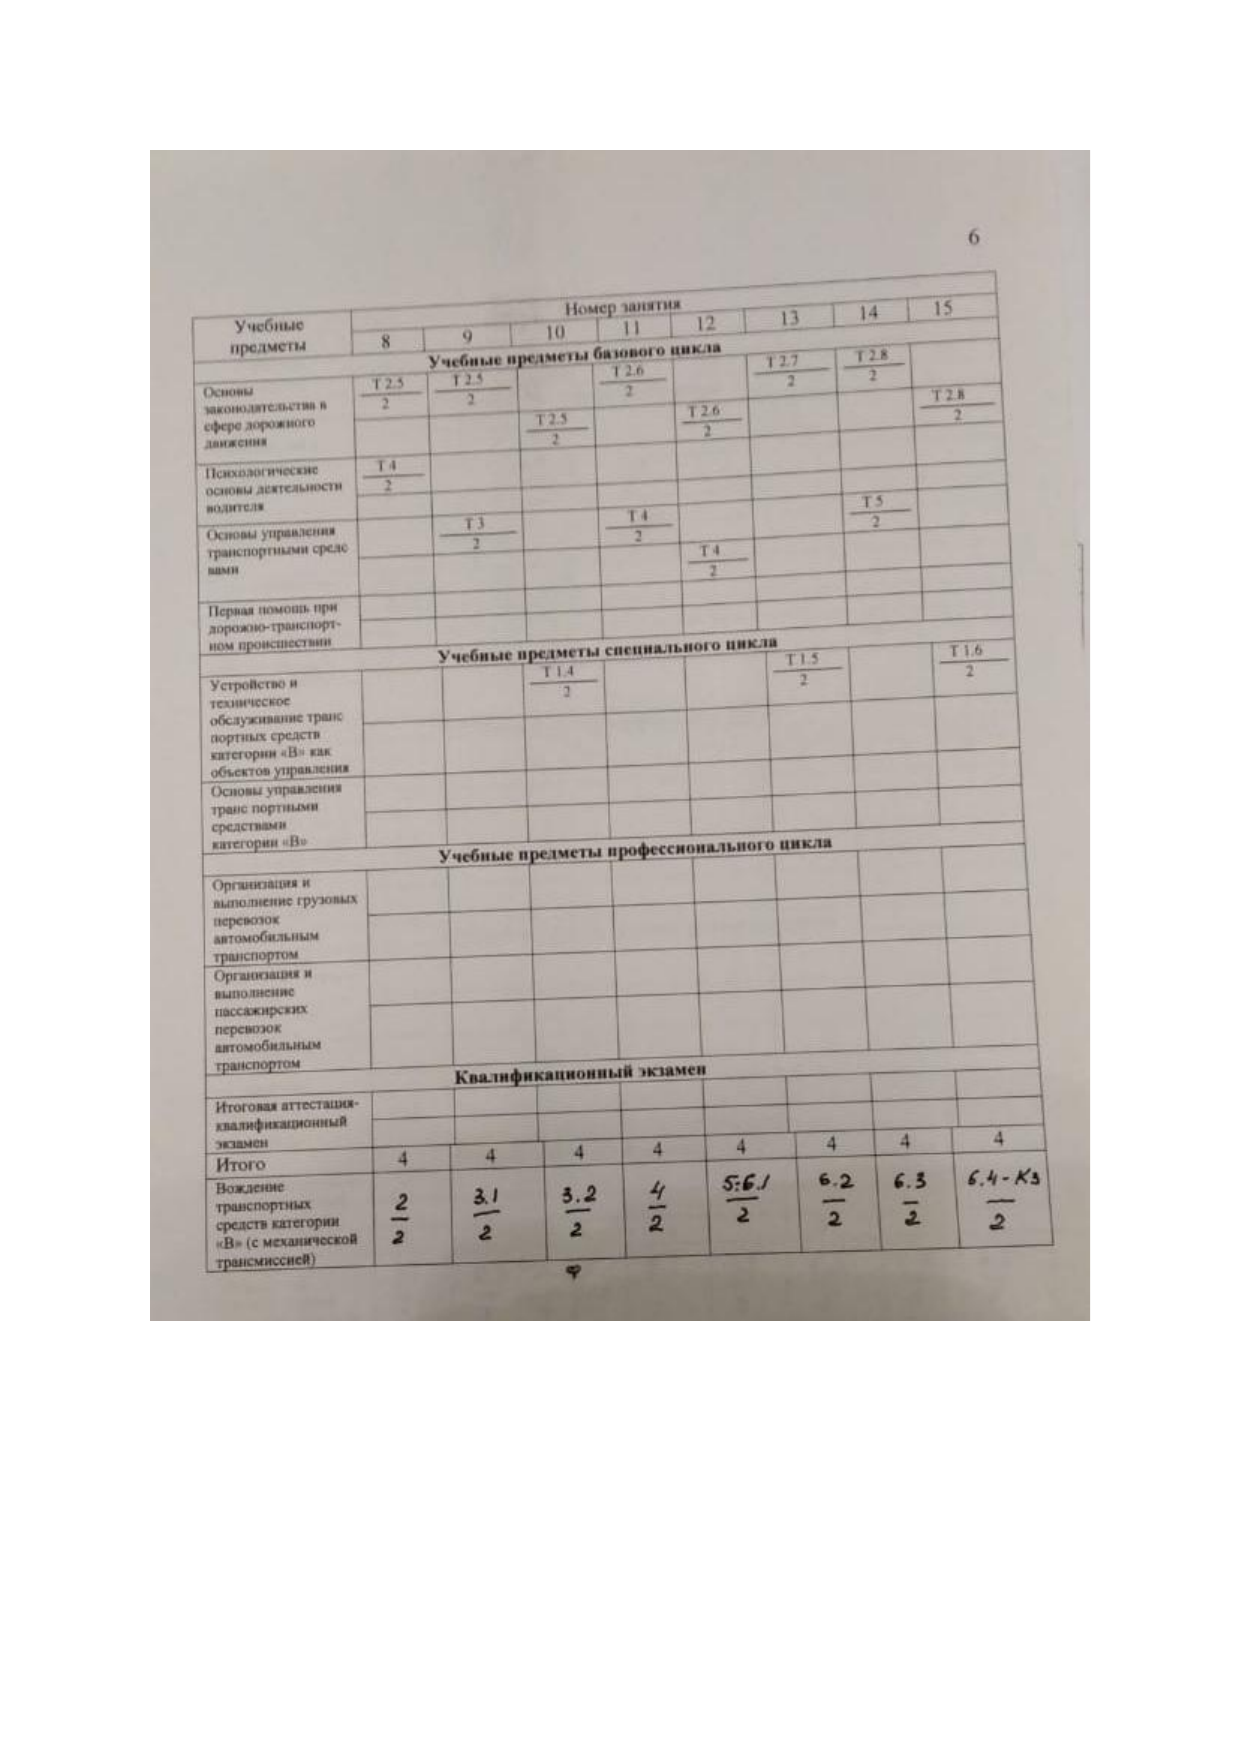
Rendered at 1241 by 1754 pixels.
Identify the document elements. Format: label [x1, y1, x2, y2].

picture [150, 150, 1091, 1321]
